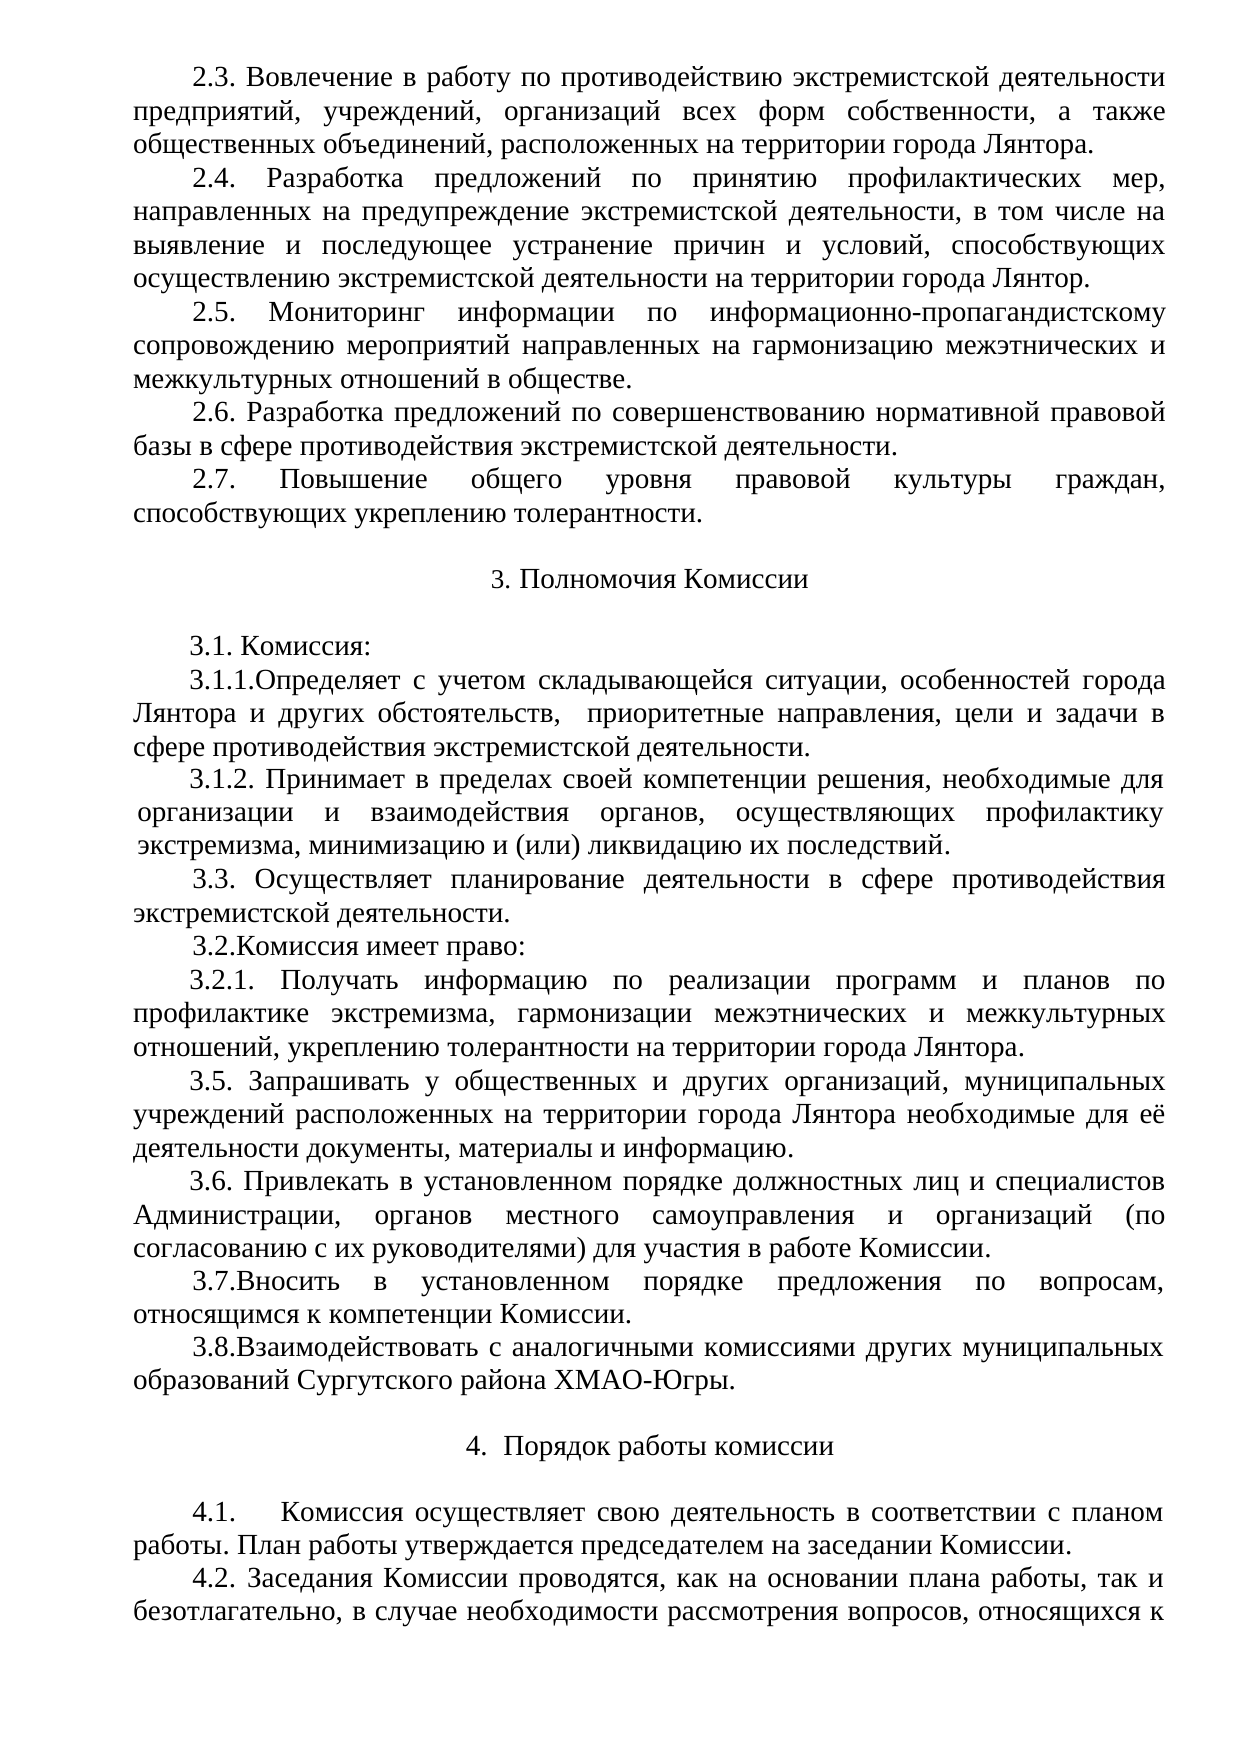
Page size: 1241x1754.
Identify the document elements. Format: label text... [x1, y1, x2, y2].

text 2.3. Вовлечение в работу по противодействию экстремистской деятельности предприятий, учреждений, организаций всех форм собственности, а также общественных объединений, расположенных на территории города Лянтора. [133, 59, 1167, 160]
text 3.8.Взаимодействовать с аналогичными комиссиями других муниципальных образований Сургутского района ХМАО-Югры. [133, 1330, 1164, 1396]
text 3.5. Запрашивать у общественных и других организаций, муниципальных учреждений расположенных на территории города Лянтора необходимые для её деятельности документы, материалы и информацию. [133, 1063, 1166, 1163]
text 3.2.1. Получать информацию по реализации программ и планов по профилактике экстремизма, гармонизации межэтнических и межкультурных отношений, укреплению толерантности на территории города Лянтора. [133, 962, 1166, 1063]
text 3.1. Комиссия: [133, 628, 1167, 662]
list Порядок работы комиссии [133, 1429, 1167, 1462]
text 3.1.2. Принимает в пределах своей компетенции решения, необходимые для организации и взаимодействия органов, осуществляющих профилактику экстремизма, минимизацию и (или) ликвидацию их последствий. [137, 762, 1164, 861]
text 3.6. Привлекать в установленном порядке должностных лиц и специалистов Администрации, органов местного самоуправления и организаций (по согласованию с их руководителями) для участия в работе Комиссии. [133, 1163, 1166, 1264]
text 2.4. Разработка предложений по принятию профилактических мер, направленных на предупреждение экстремистской деятельности, в том числе на выявление и последующее устранение причин и условий, способствующих осуществлению экстремистской деятельности на территории города Лянтор. [133, 160, 1167, 294]
text 3.3. Осуществляет планирование деятельности в сфере противодействия экстремистской деятельности. [133, 861, 1167, 928]
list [133, 1561, 1164, 1627]
text 2.5. Мониторинг информации по информационно-пропагандистскому сопровождению мероприятий направленных на гармонизацию межэтнических и межкультурных отношений в обществе. [133, 294, 1167, 394]
text 3.1.1.Определяет с учетом складывающейся ситуации, особенностей города Лянтора и других обстоятельств, приоритетные направления, цели и задачи в сфере противодействия экстремистской деятельности. [133, 662, 1167, 762]
text 2.6. Разработка предложений по совершенствованию нормативной правовой базы в сфере противодействия экстремистской деятельности. [133, 394, 1167, 462]
text 3.7.Вносить в установленном порядке предложения по вопросам, относящимся к компетенции Комиссии. [133, 1264, 1164, 1330]
list Полномочия Комиссии [133, 562, 1167, 595]
list Комиссия осуществляет свою деятельность в соответствии с планом работы. План работы утверждается председателем на заседании Комиссии. [133, 1495, 1164, 1561]
text 2.7. Повышение общего уровня правовой культуры граждан, способствующих укреплению толерантности. [133, 462, 1167, 529]
text 3.2.Комиссия имеет право: [133, 928, 1167, 962]
